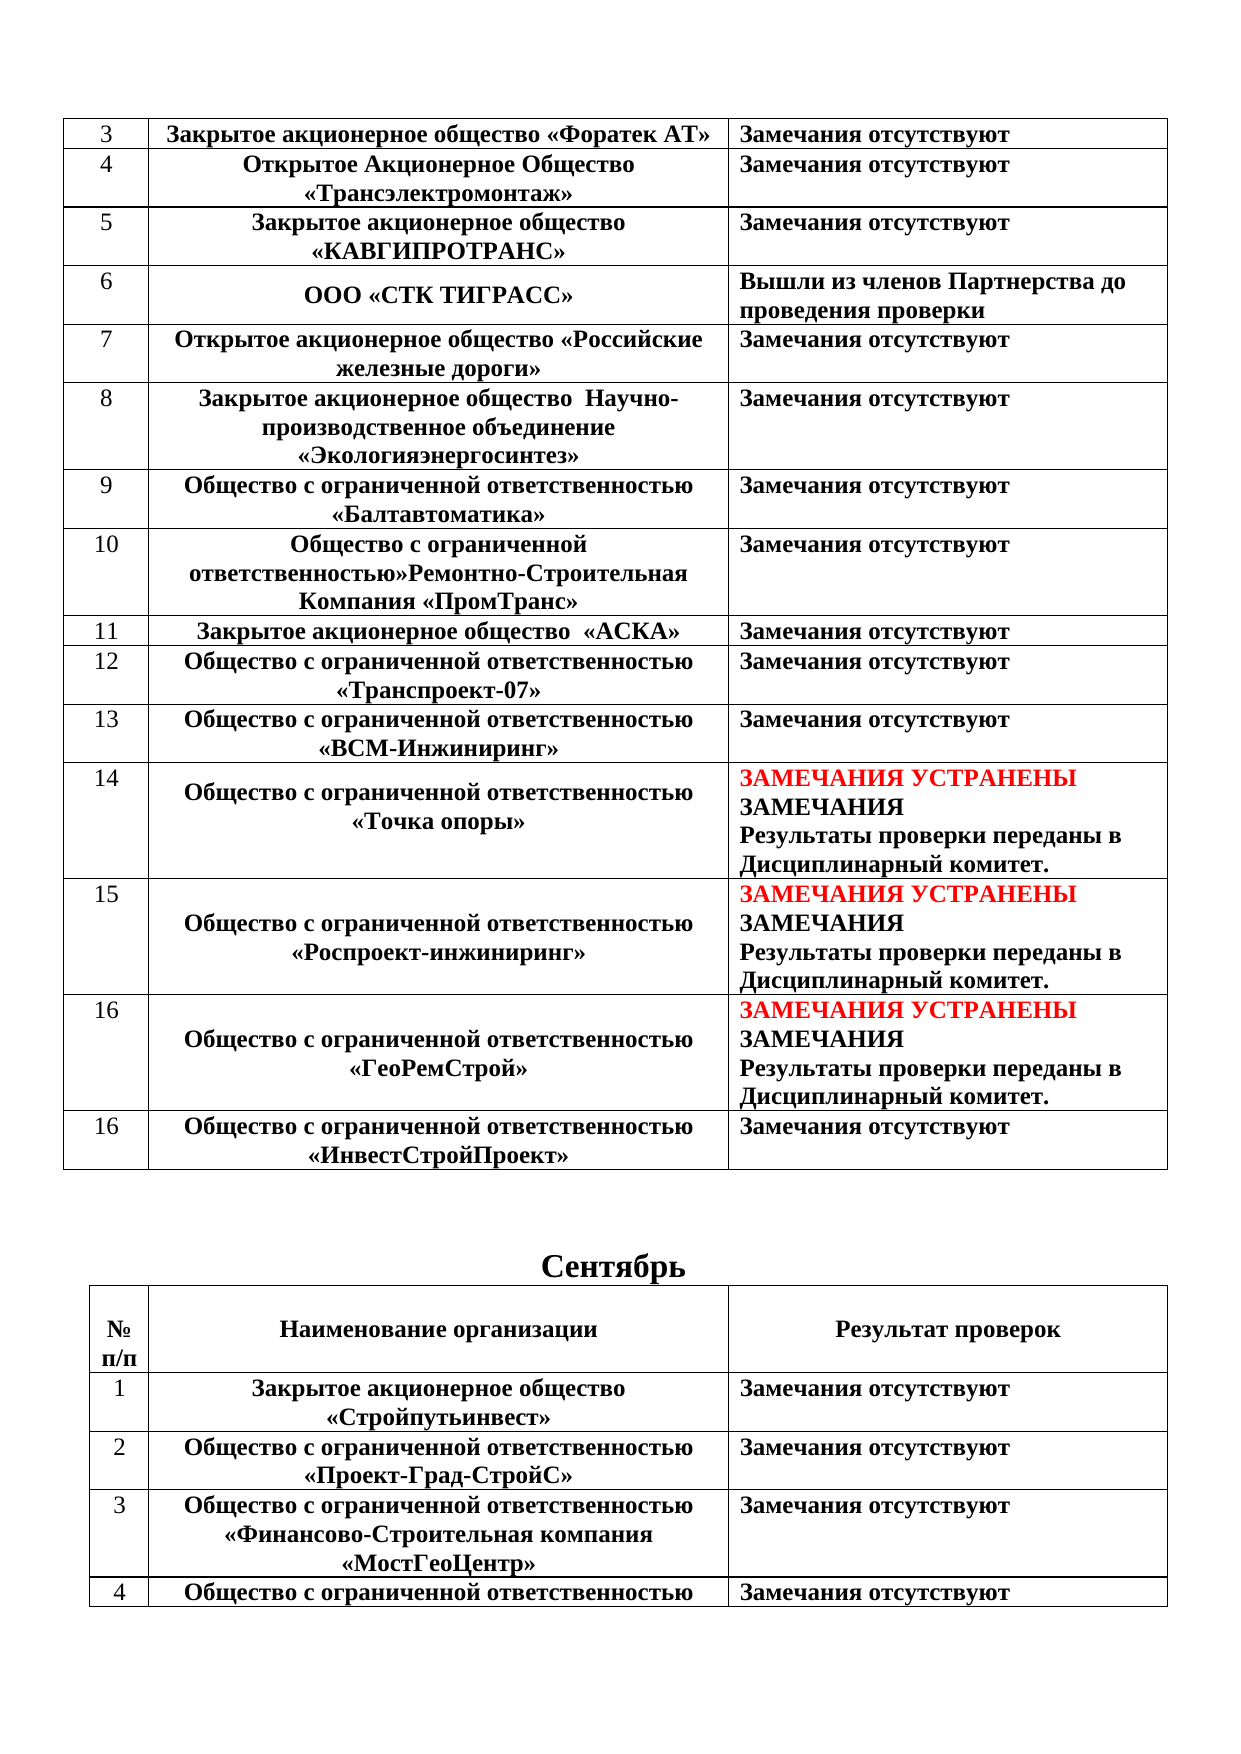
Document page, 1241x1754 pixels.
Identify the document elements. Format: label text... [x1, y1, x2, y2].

table_cell Замечания отсутствуют [729, 1373, 1167, 1431]
table_cell Закрытое акционерное общество «Форатек АТ» [149, 119, 728, 148]
table_cell 6 [64, 266, 148, 323]
table_cell Замечания отсутствуют [729, 1490, 1167, 1576]
table_header Наименование организации [149, 1286, 728, 1372]
table_cell 7 [64, 325, 148, 382]
table_cell Замечания отсутствуют [729, 1432, 1167, 1489]
table_cell Общество с ограниченной ответственностью «Транспроект-07» [149, 646, 728, 703]
table_cell Замечания отсутствуют [729, 646, 1167, 703]
table_cell 15 [64, 879, 148, 994]
table_cell 11 [64, 616, 148, 645]
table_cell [149, 1578, 728, 1606]
table_cell Замечания отсутствуют [729, 470, 1167, 528]
table_cell Замечания отсутствуют [729, 149, 1167, 206]
table_cell Общество с ограниченной ответственностью»Ремонтно-Строительная Компания «ПромТранс» [149, 529, 728, 615]
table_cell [729, 119, 1167, 148]
table_cell Общество с ограниченной ответственностью «ИнвестСтройПроект» [149, 1111, 728, 1169]
table_cell Открытое акционерное общество «Российские железные дороги» [149, 325, 728, 382]
table_cell Замечания отсутствуют [729, 1111, 1167, 1169]
table_cell Закрытое акционерное общество «Стройпутьинвест» [149, 1373, 728, 1431]
table_cell 9 [64, 470, 148, 528]
table_cell Закрытое акционерное общество «АСКА» [149, 616, 728, 645]
table_cell 14 [64, 763, 148, 878]
table_cell 12 [64, 646, 148, 703]
table_cell Открытое Акционерное Общество «Трансэлектромонтаж» [149, 149, 728, 206]
table_cell 4 [64, 149, 148, 206]
table_cell Закрытое акционерное общество «КАВГИПРОТРАНС» [149, 208, 728, 265]
table_cell Общество с ограниченной ответственностью «Финансово-Строительная компания «МостГеоЦентр» [149, 1490, 728, 1576]
table_cell 1 [90, 1373, 148, 1431]
table_cell 4 [90, 1578, 148, 1606]
table_cell ЗАМЕЧАНИЯ УСТРАНЕНЫ ЗАМЕЧАНИЯ Результаты проверки переданы в Дисциплинарный комитет. [729, 763, 1167, 878]
table_header № п/п [90, 1286, 148, 1372]
table_cell 3 [64, 119, 148, 148]
table_header Результат проверок [729, 1286, 1167, 1372]
table_cell Замечания отсутствуют [729, 325, 1167, 382]
table_cell 2 [90, 1432, 148, 1489]
table_cell Общество с ограниченной ответственностью «ВСМ-Инжиниринг» [149, 705, 728, 762]
table_cell Общество с ограниченной ответственностью «Балтавтоматика» [149, 470, 728, 528]
table_cell Общество с ограниченной ответственностью «ГеоРемСтрой» [149, 995, 728, 1110]
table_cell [729, 1578, 1167, 1606]
table_cell Замечания отсутствуют [729, 705, 1167, 762]
table_cell Закрытое акционерное общество Научно-производственное объединение «Экологияэнергосинтез» [149, 383, 728, 469]
table_cell 16 [64, 995, 148, 1110]
table_cell Замечания отсутствуют [729, 616, 1167, 645]
table_cell Общество с ограниченной ответственностью «Проект-Град-СтройС» [149, 1432, 728, 1489]
table_cell Общество с ограниченной ответственностью «Точка опоры» [149, 763, 728, 878]
table_cell ЗАМЕЧАНИЯ УСТРАНЕНЫ ЗАМЕЧАНИЯ Результаты проверки переданы в Дисциплинарный комитет. [729, 879, 1167, 994]
table_cell 8 [64, 383, 148, 469]
table_cell Вышли из членов Партнерства до проведения проверки [729, 266, 1167, 323]
table_cell ЗАМЕЧАНИЯ УСТРАНЕНЫ ЗАМЕЧАНИЯ Результаты проверки переданы в Дисциплинарный комитет. [729, 995, 1167, 1110]
table_cell ООО «СТК ТИГРАСС» [149, 266, 728, 323]
table_cell 10 [64, 529, 148, 615]
table_cell Общество с ограниченной ответственностью «Роспроект-инжиниринг» [149, 879, 728, 994]
table_cell 3 [90, 1490, 148, 1576]
table_cell Замечания отсутствуют [729, 383, 1167, 469]
table_cell 5 [64, 208, 148, 265]
table_cell 13 [64, 705, 148, 762]
table_cell 16 [64, 1111, 148, 1169]
table_cell Замечания отсутствуют [729, 208, 1167, 265]
text Сентябрь [75, 1246, 1152, 1285]
table_cell Замечания отсутствуют [729, 529, 1167, 615]
